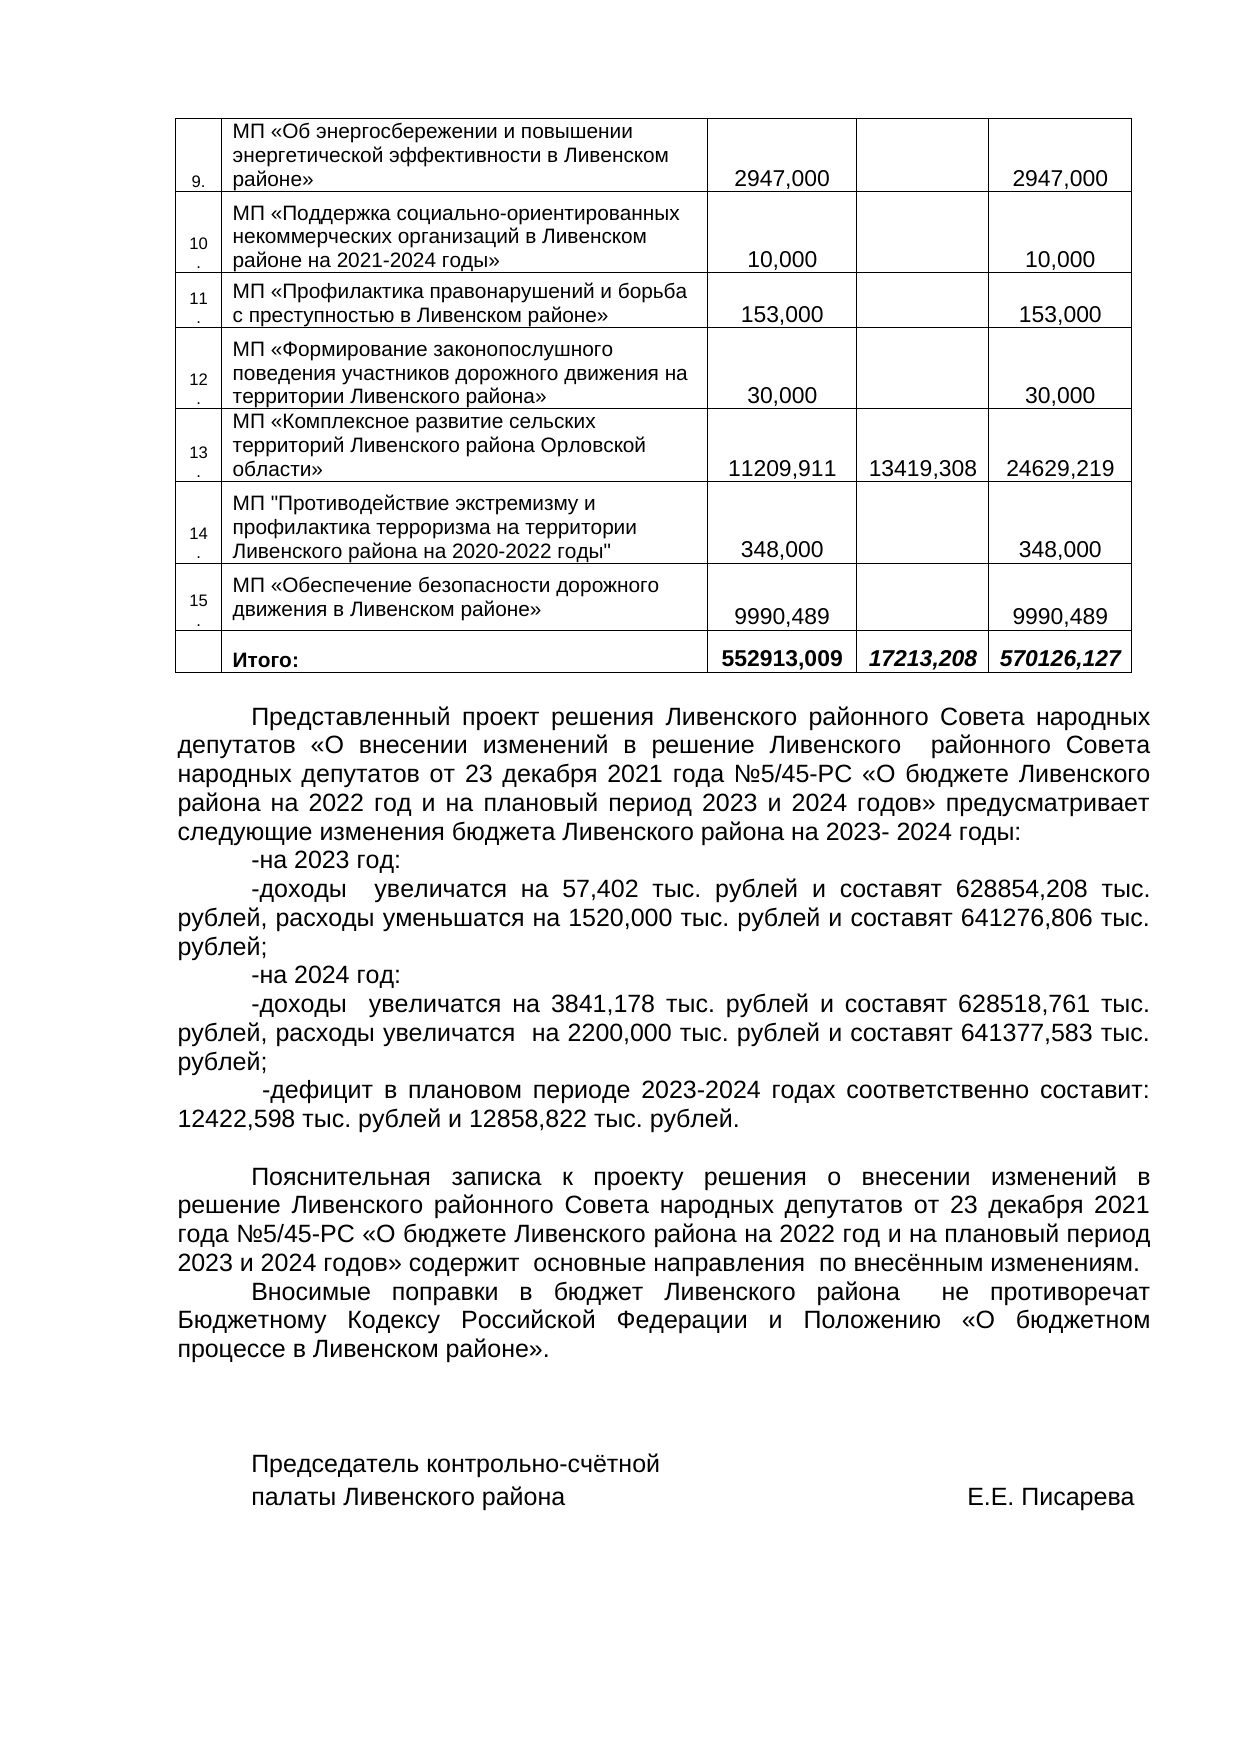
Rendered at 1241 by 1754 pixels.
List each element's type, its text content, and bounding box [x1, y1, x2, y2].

text Председатель контрольно-счётной [177, 1449, 1152, 1478]
table_cell [857, 273, 988, 327]
table_cell [857, 564, 988, 629]
table_cell 11. [176, 273, 221, 327]
text палаты Ливенского района Е.Е. Писарева [177, 1482, 1152, 1511]
table_cell МП «Комплексное развитие сельских территорий Ливенского района Орловской области» [222, 409, 707, 481]
table_cell 9990,489 [708, 564, 856, 629]
table_cell [857, 192, 988, 272]
table_cell 24629,219 [989, 409, 1131, 481]
table_cell 12. [176, 328, 221, 408]
table_cell 2947,000 [989, 119, 1131, 191]
table_cell 348,000 [708, 482, 856, 562]
table_cell МП "Противодействие экстремизму и профилактика терроризма на территории Ливенского района на 2020-2022 годы" [222, 482, 707, 562]
text Вносимые поправки в бюджет Ливенского района не противоречат Бюджетному Кодексу Российской Федерации и Положению «О бюджетном процессе в Ливенском районе». [177, 1277, 1152, 1363]
table_cell 348,000 [989, 482, 1131, 562]
table_cell 17213,208 [857, 631, 988, 672]
table_cell Итого: [222, 631, 707, 672]
text -дефицит в плановом периоде 2023-2024 годах соответственно составит: 12422,598 тыс. рублей и 12858,822 тыс. рублей. [177, 1075, 1152, 1133]
text Представленный проект решения Ливенского районного Совета народных депутатов «О внесении изменений в решение Ливенского районного Совета народных депутатов от 23 декабря 2021 года №5/45-РС «О бюджете Ливенского района на 2022 год и на плановый период 2023 и 2024 годов» предусматривает следующие изменения бюджета Ливенского района на 2023- 2024 годы: [177, 702, 1152, 845]
text -на 2024 год: [177, 960, 1152, 989]
table_cell [857, 119, 988, 191]
table_cell 10,000 [989, 192, 1131, 272]
table_cell МП «Профилактика правонарушений и борьба с преступностью в Ливенском районе» [222, 273, 707, 327]
text -доходы увеличатся на 57,402 тыс. рублей и составят 628854,208 тыс. рублей, расходы уменьшатся на 1520,000 тыс. рублей и составят 641276,806 тыс. рублей; [177, 874, 1152, 960]
table_cell МП «Формирование законопослушного поведения участников дорожного движения на территории Ливенского района» [222, 328, 707, 408]
table_cell [857, 482, 988, 562]
table_cell [857, 328, 988, 408]
table_cell 2947,000 [708, 119, 856, 191]
text -на 2023 год: [177, 845, 1152, 874]
table_cell МП «Обеспечение безопасности дорожного движения в Ливенском районе» [222, 564, 707, 629]
table_cell 30,000 [989, 328, 1131, 408]
table_cell 14. [176, 482, 221, 562]
table_cell 10. [176, 192, 221, 272]
table_cell 30,000 [708, 328, 856, 408]
table_cell 9. [176, 119, 221, 191]
text Пояснительная записка к проекту решения о внесении изменений в решение Ливенского районного Совета народных депутатов от 23 декабря 2021 года №5/45-РС «О бюджете Ливенского района на 2022 год и на плановый период 2023 и 2024 годов» содержит основные направления по внесённым изменениям. [177, 1162, 1152, 1277]
table_cell МП «Поддержка социально-ориентированных некоммерческих организаций в Ливенском районе на 2021-2024 годы» [222, 192, 707, 272]
table_cell 570126,127 [989, 631, 1131, 672]
table_cell 9990,489 [989, 564, 1131, 629]
table_cell 153,000 [708, 273, 856, 327]
table_cell [176, 631, 221, 672]
table_cell 10,000 [708, 192, 856, 272]
table_cell 13. [176, 409, 221, 481]
table_cell 552913,009 [708, 631, 856, 672]
table_cell МП «Об энергосбережении и повышении энергетической эффективности в Ливенском районе» [222, 119, 707, 191]
table_cell 153,000 [989, 273, 1131, 327]
text -доходы увеличатся на 3841,178 тыс. рублей и составят 628518,761 тыс. рублей, расходы увеличатся на 2200,000 тыс. рублей и составят 641377,583 тыс. рублей; [177, 989, 1152, 1075]
table_cell 13419,308 [857, 409, 988, 481]
table_cell 11209,911 [708, 409, 856, 481]
table_cell 15. [176, 564, 221, 629]
